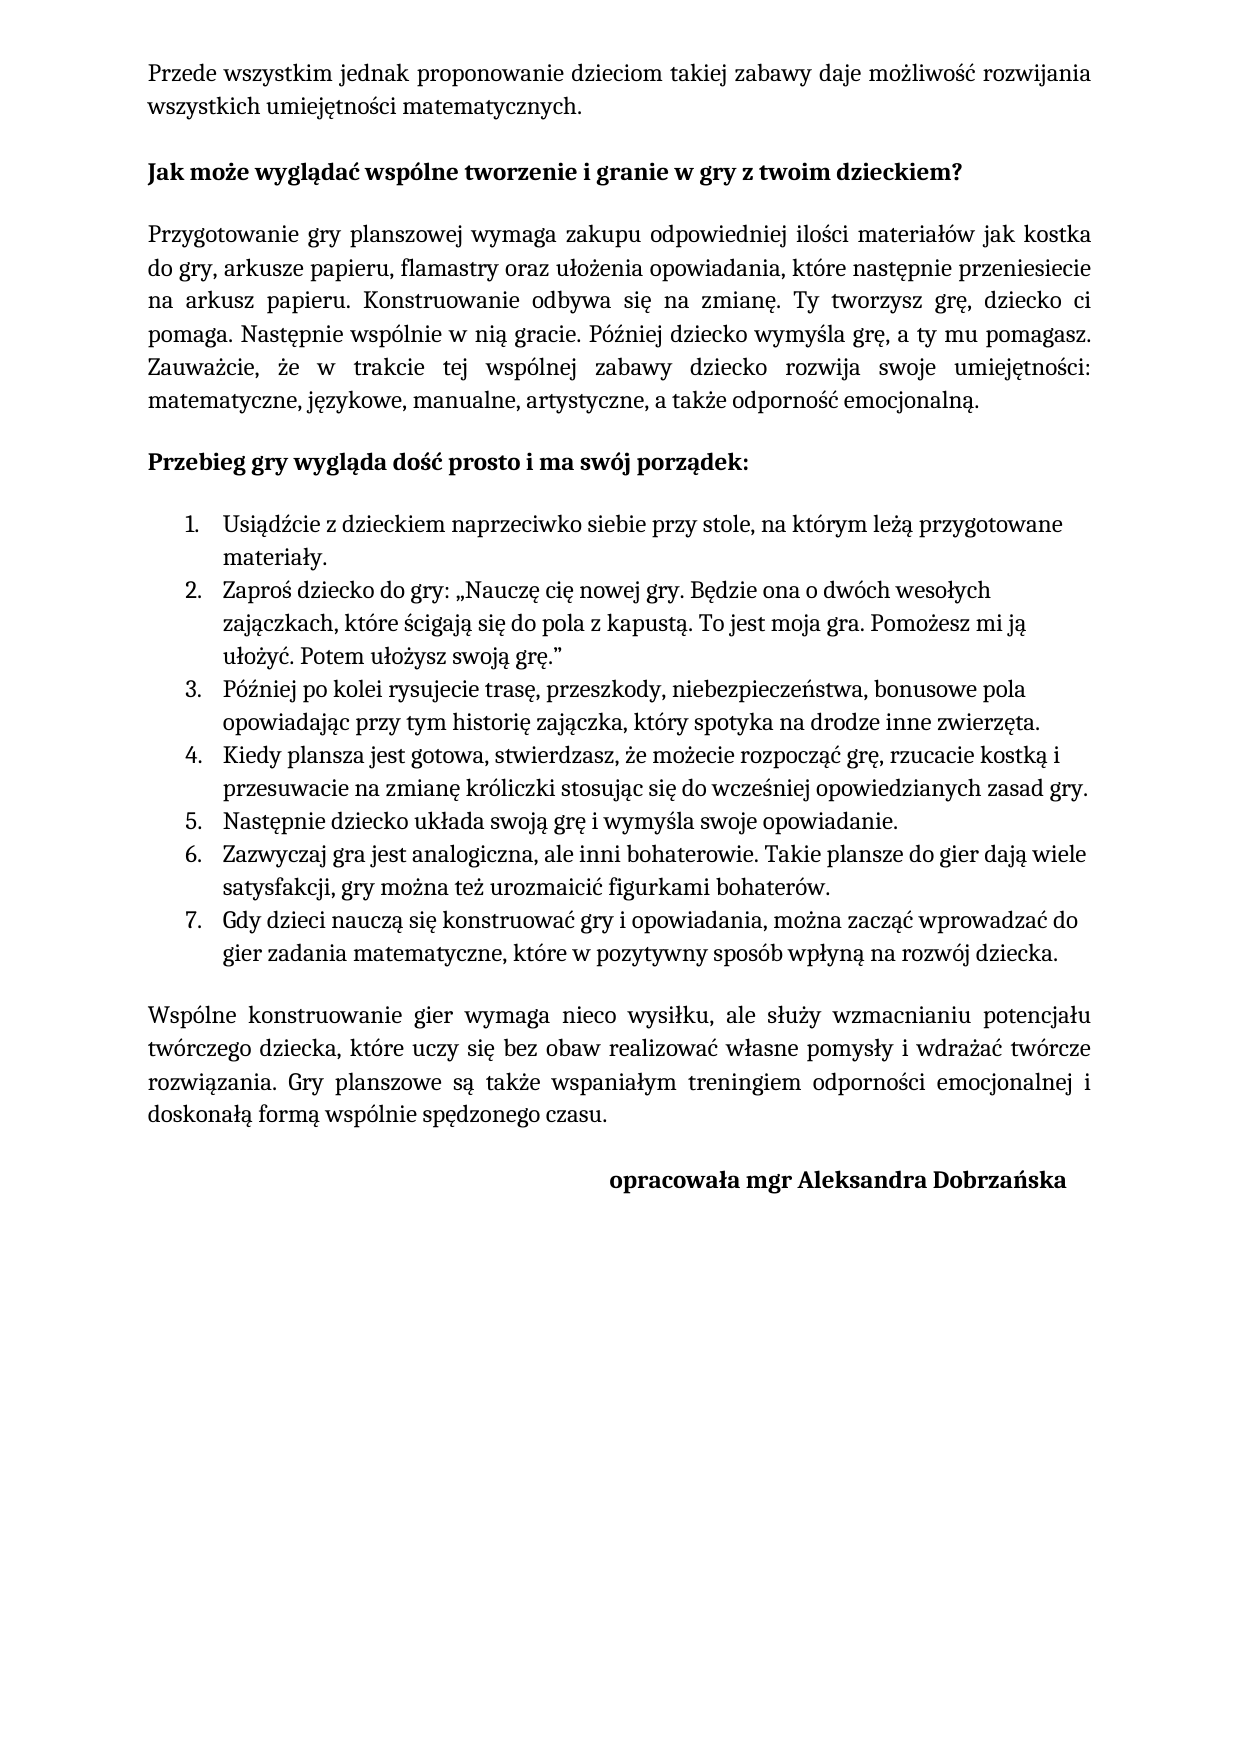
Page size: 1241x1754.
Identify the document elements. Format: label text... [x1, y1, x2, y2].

list Usiądźcie z dzieckiem naprzeciwko siebie przy stole, na którym leżą przygotowane materiały. [185, 510, 1093, 572]
text Przebieg gry wygląda dość prosto i ma swój porządek: [148, 448, 1093, 476]
text Wspólne konstruowanie gier wymaga nieco wysiłku, ale służy wzmacnianiu potencjału twórczego dziecka, które uczy się bez obaw realizować własne pomysły i wdrażać twórcze rozwiązania. Gry planszowe są także wspaniałym treningiem odporności emocjonalnej i doskonałą formą wspólnie spędzonego czasu. [148, 1001, 1093, 1129]
list Zazwyczaj gra jest analogiczna, ale inni bohaterowie. Takie plansze do gier dają wiele satysfakcji, gry można też urozmaicić figurkami bohaterów. [185, 840, 1093, 902]
list Gdy dzieci nauczą się konstruować gry i opowiadania, można zacząć wprowadzać do gier zadania matematyczne, które w pozytywny sposób wpłyną na rozwój dziecka. [185, 906, 1093, 968]
list Kiedy plansza jest gotowa, stwierdzasz, że możecie rozpocząć grę, rzucacie kostką i przesuwacie na zmianę króliczki stosując się do wcześniej opowiedzianych zasad gry. [185, 741, 1093, 803]
text opracowała mgr Aleksandra Dobrzańska [148, 1166, 1093, 1194]
list Następnie dziecko układa swoją grę i wymyśla swoje opowiadanie. [185, 807, 1093, 836]
text Przede wszystkim jednak proponowanie dzieciom takiej zabawy daje możliwość rozwijania wszystkich umiejętności matematycznych. [148, 59, 1093, 121]
text Jak może wyglądać wspólne tworzenie i granie w gry z twoim dzieckiem? [148, 158, 1093, 187]
list Zaproś dziecko do gry: „Nauczę cię nowej gry. Będzie ona o dwóch wesołych zajączkach, które ścigają się do pola z kapustą. To jest moja gra. Pomożesz mi ją ułożyć. Potem ułożysz swoją grę.” [185, 576, 1093, 671]
list Później po kolei rysujecie trasę, przeszkody, niebezpieczeństwa, bonusowe pola opowiadając przy tym historię zajączka, który spotyka na drodze inne zwierzęta. [185, 675, 1093, 737]
text Przygotowanie gry planszowej wymaga zakupu odpowiedniej ilości materiałów jak kostka do gry, arkusze papieru, flamastry oraz ułożenia opowiadania, które następnie przeniesiecie na arkusz papieru. Konstruowanie odbywa się na zmianę. Ty tworzysz grę, dziecko ci pomaga. Następnie wspólnie w nią gracie. Później dziecko wymyśla grę, a ty mu pomagasz. Zauważcie, że w trakcie tej wspólnej zabawy dziecko rozwija swoje umiejętności: matematyczne, językowe, manualne, artystyczne, a także odporność emocjonalną. [148, 220, 1093, 414]
